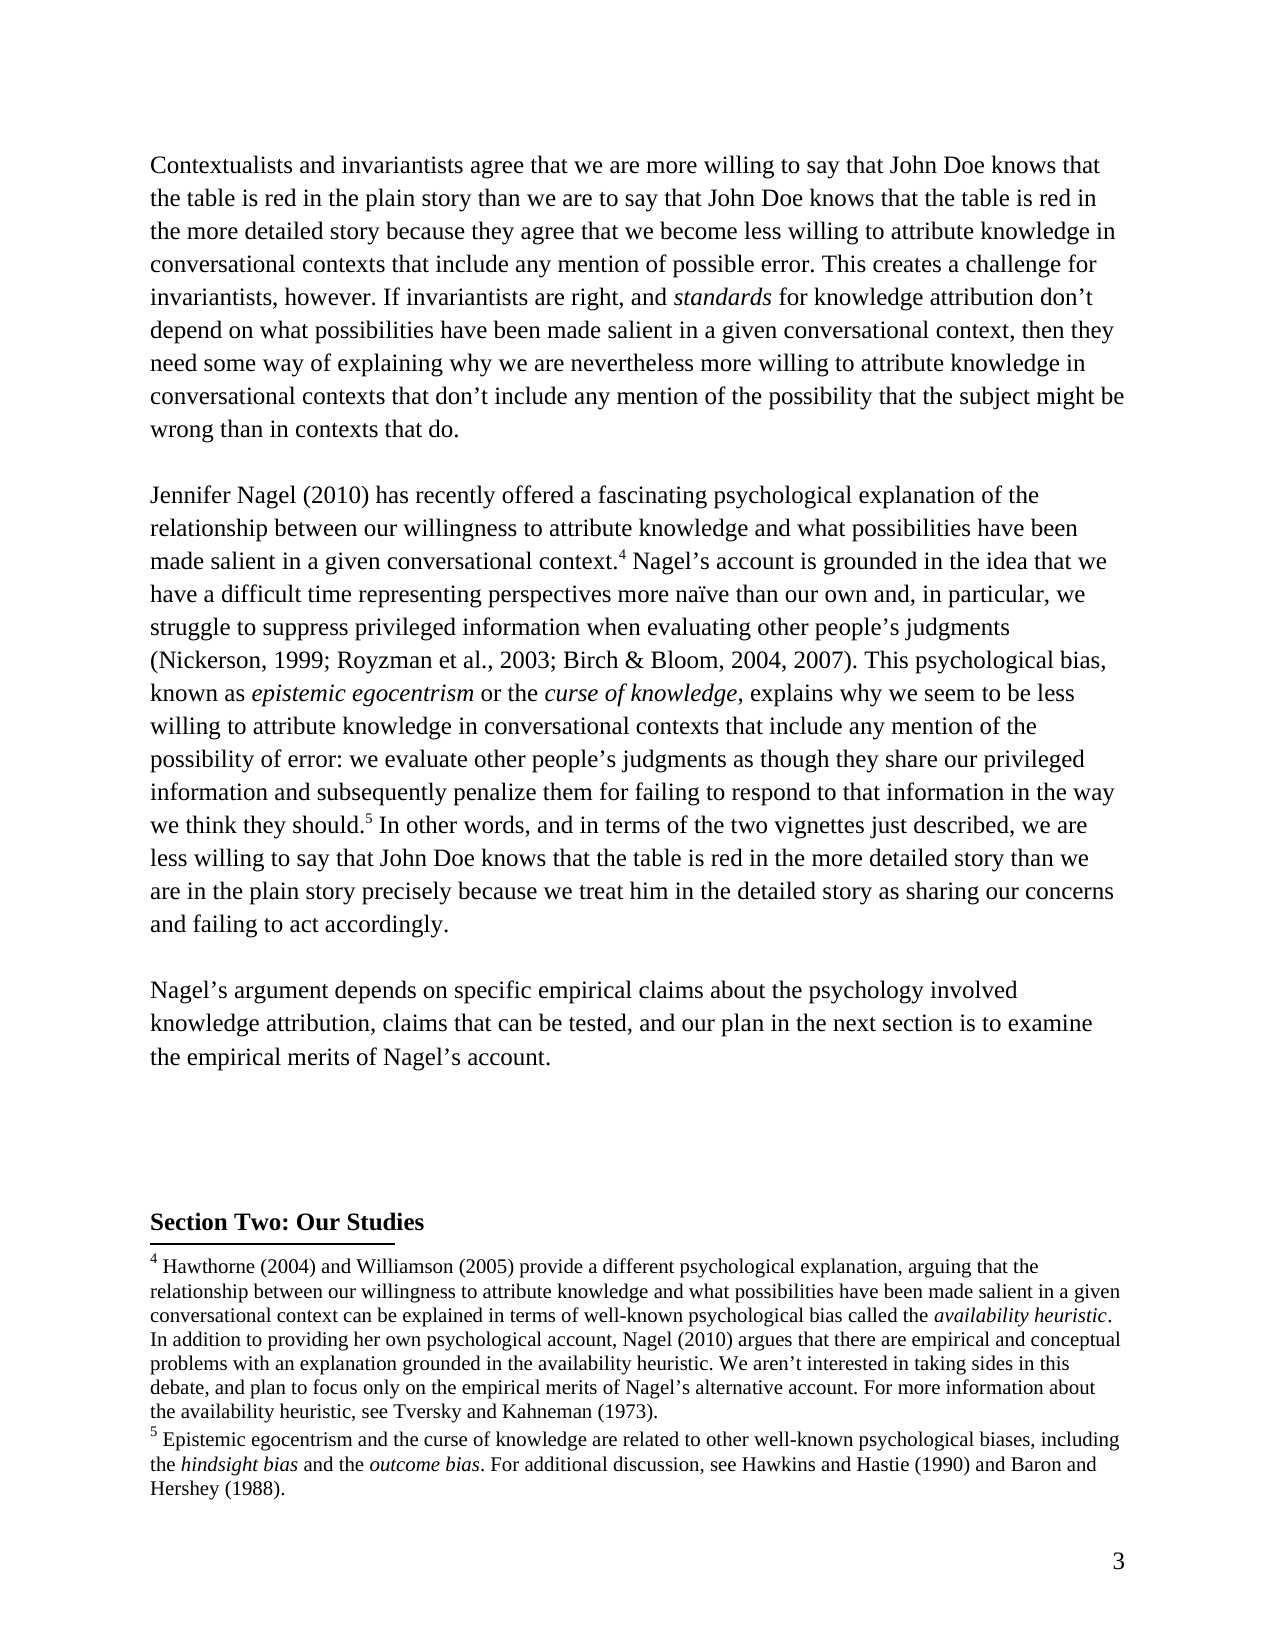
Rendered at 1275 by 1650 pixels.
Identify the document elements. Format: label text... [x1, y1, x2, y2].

text Contextualists and invariantists agree that we are more willing to say that John Doe knows that the table is red in the plain story than we are to say that John Doe knows that the table is red in the more detailed story because they agree that we become less willing to attribute knowledge in conversational contexts that include any mention of possible error. This creates a challenge for invariantists, however. If invariantists are right, and standards for knowledge attribution don’t depend on what possibilities have been made salient in a given conversational context, then they need some way of explaining why we are nevertheless more willing to attribute knowledge in conversational contexts that don’t include any mention of the possibility that the subject might be wrong than in contexts that do. [150, 150, 1125, 443]
text Section Two: Our Studies [150, 1207, 1125, 1235]
text Nagel’s argument depends on specific empirical claims about the psychology involved knowledge attribution, claims that can be tested, and our plan in the next section is to examine the empirical merits of Nagel’s account. [150, 976, 1125, 1070]
text Jennifer Nagel (2010) has recently offered a fascinating psychological explanation of the relationship between our willingness to attribute knowledge and what possibilities have been made salient in a given conversational context. Nagel’s account is grounded in the idea that we have a difficult time representing perspectives more naïve than our own and, in particular, we struggle to suppress privileged information when evaluating other people’s judgments (Nickerson, 1999; Royzman et al., 2003; Birch & Bloom, 2004, 2007). This psychological bias, known as epistemic egocentrism or the curse of knowledge, explains why we seem to be less willing to attribute knowledge in conversational contexts that include any mention of the possibility of error: we evaluate other people’s judgments as though they share our privileged information and subsequently penalize them for failing to respond to that information in the way we think they should. In other words, and in terms of the two vignettes just described, we are less willing to say that John Doe knows that the table is red in the more detailed story than we are in the plain story precisely because we treat him in the detailed story as sharing our concerns and failing to act accordingly. [150, 480, 1125, 938]
